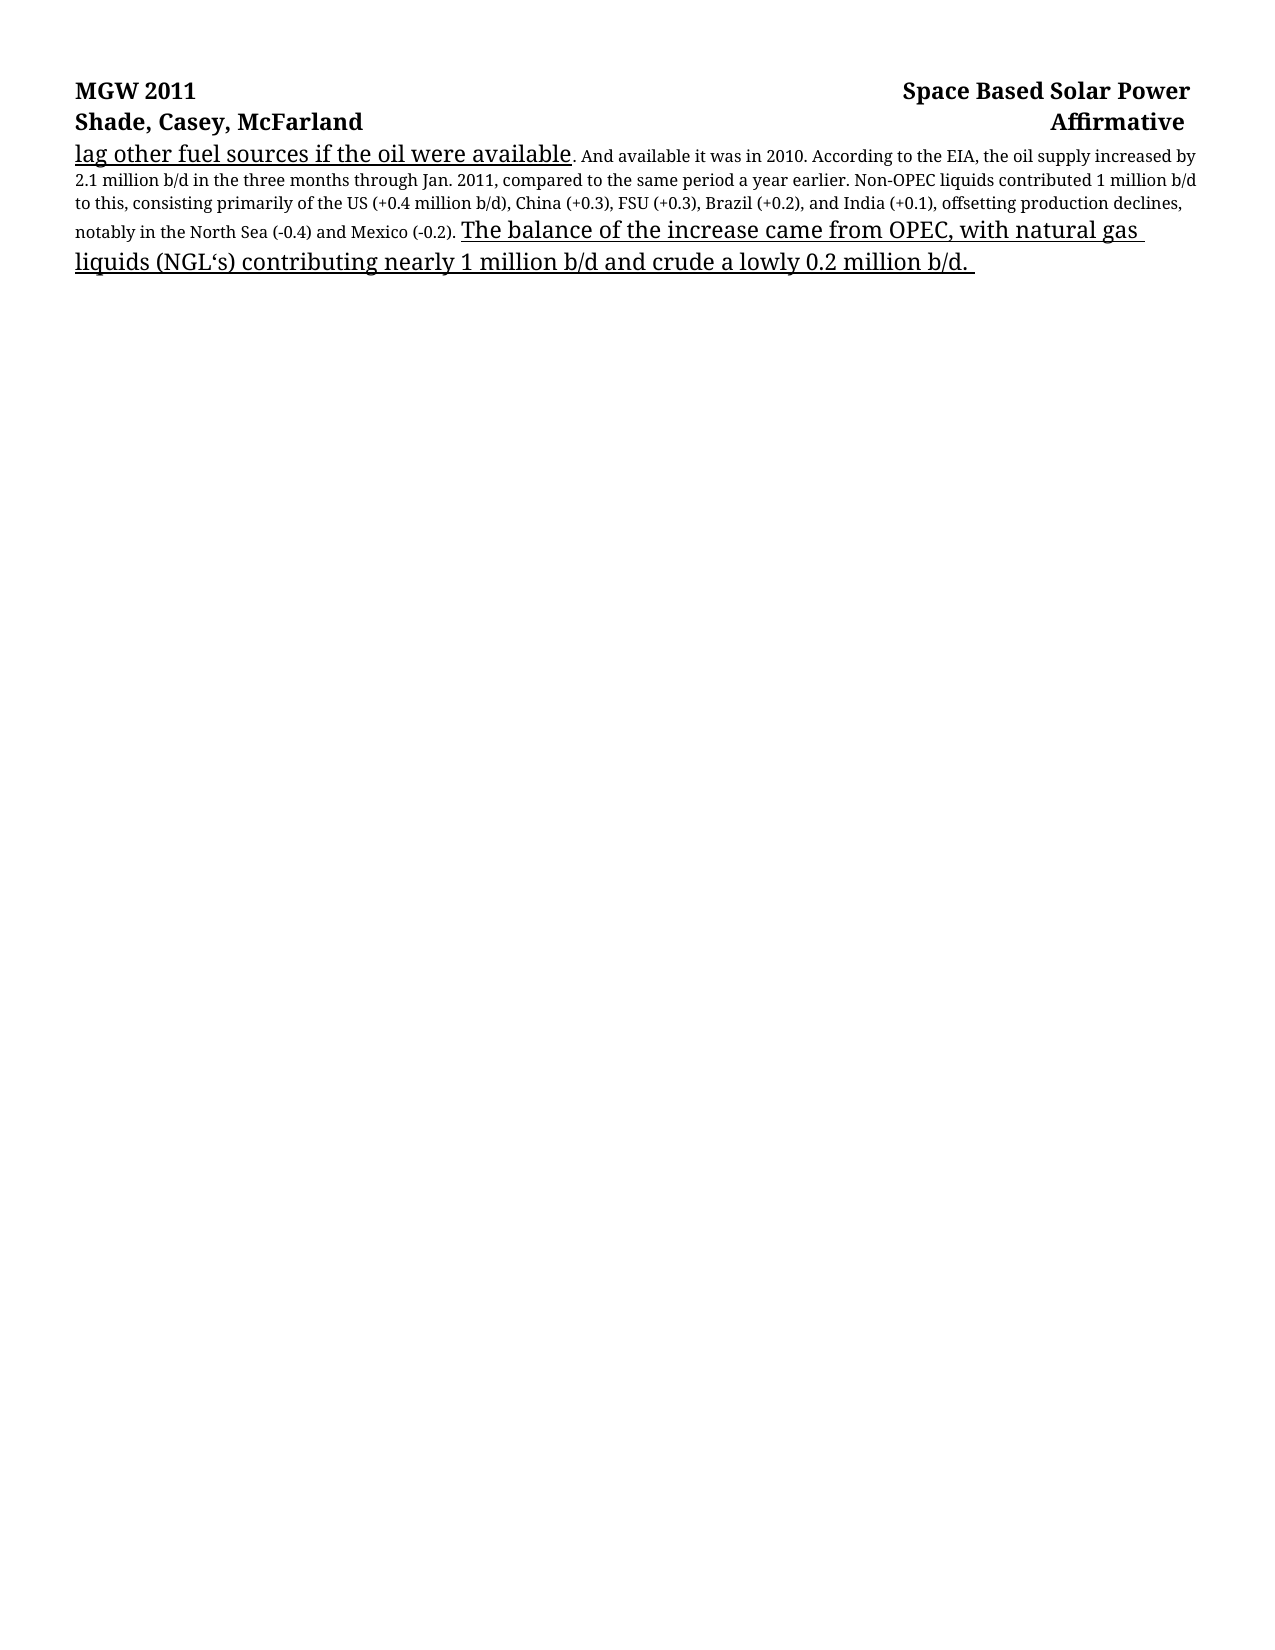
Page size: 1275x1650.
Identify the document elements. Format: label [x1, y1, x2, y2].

text [75, 137, 1200, 277]
